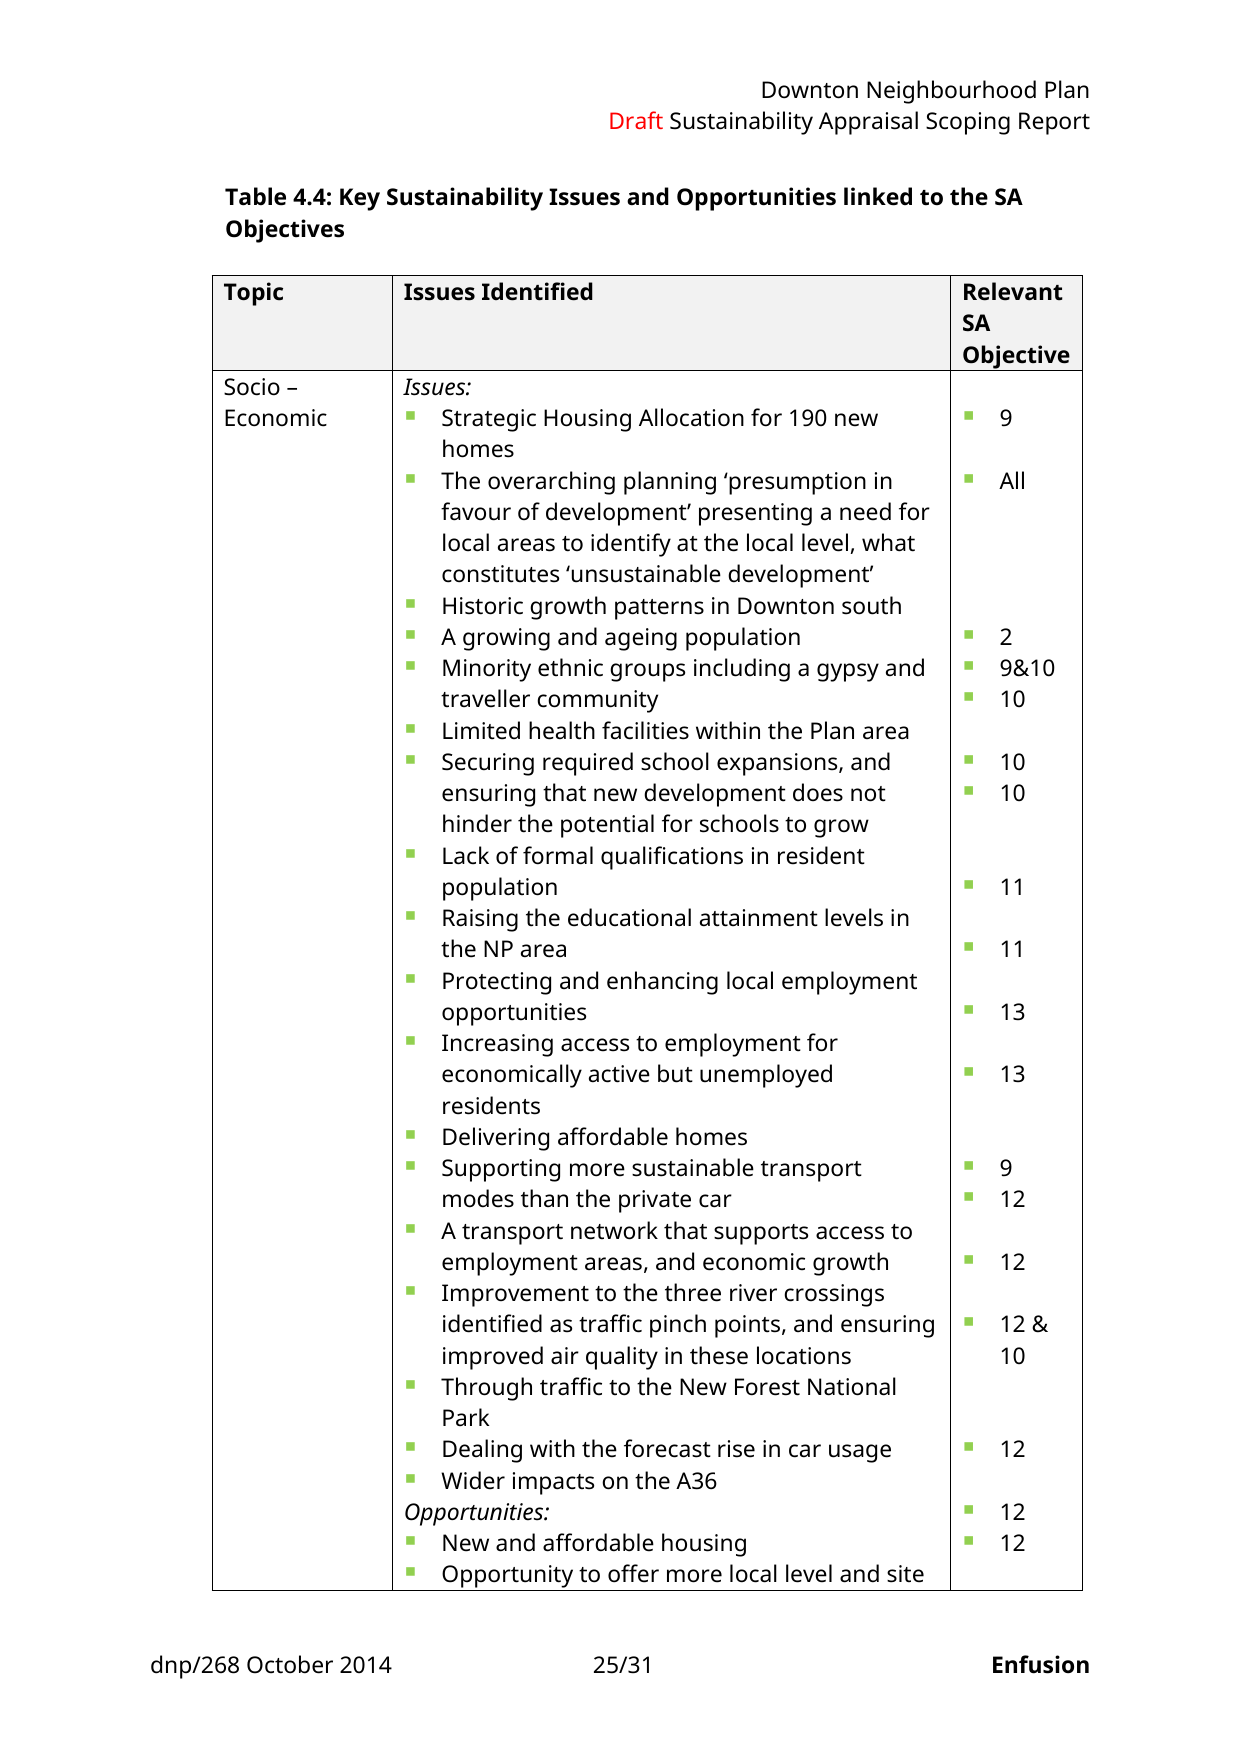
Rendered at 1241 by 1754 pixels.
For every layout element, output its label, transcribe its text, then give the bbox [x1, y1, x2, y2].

text Table 4.4: Key Sustainability Issues and Opportunities linked to the SA Objectives [225, 181, 1090, 244]
table_header Topic [213, 276, 392, 370]
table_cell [951, 371, 1082, 1589]
table_header Relevant SA Objective [951, 276, 1082, 370]
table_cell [393, 371, 950, 1589]
table_header Issues Identified [393, 276, 950, 370]
table_cell Socio – Economic [213, 371, 392, 1589]
